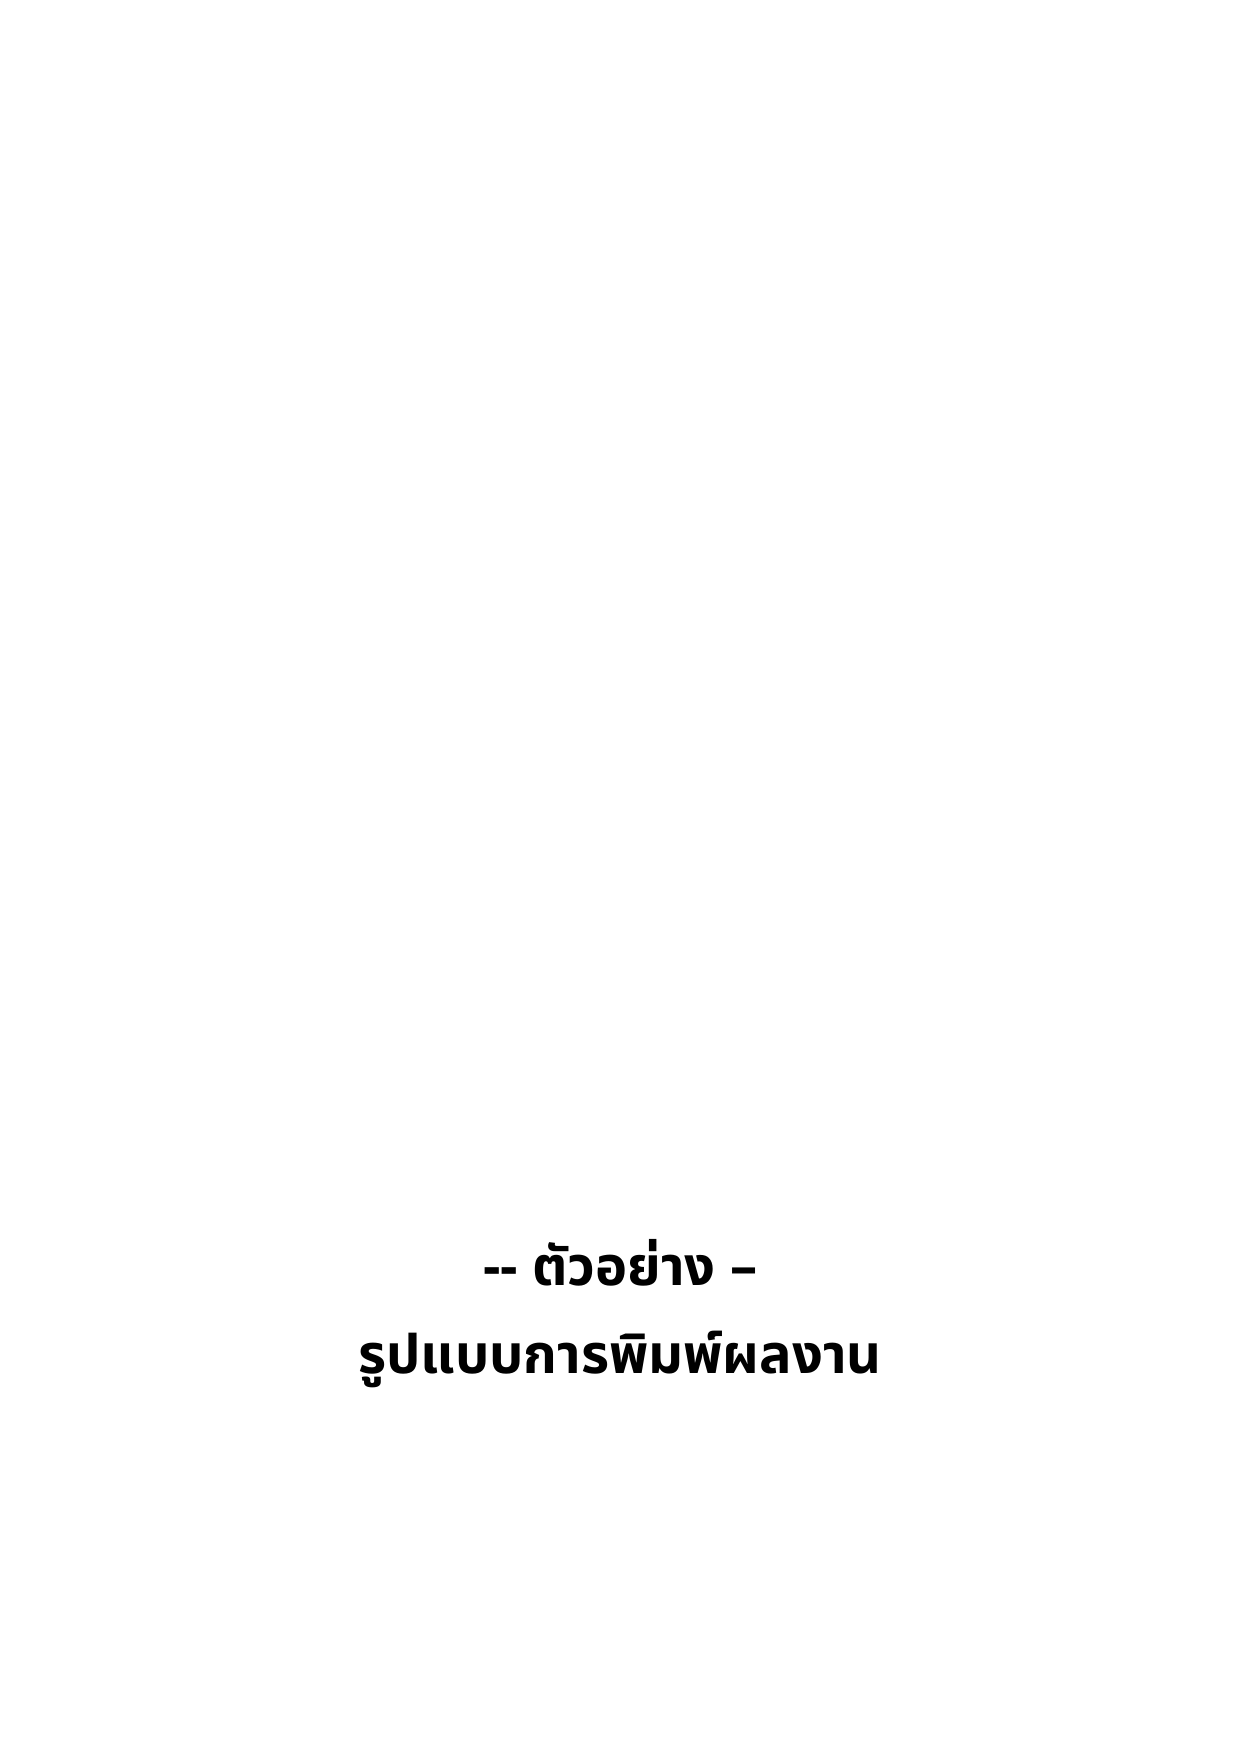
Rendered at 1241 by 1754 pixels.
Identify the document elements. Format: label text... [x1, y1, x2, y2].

text รูปแบบการพิมพ์ผลงาน [150, 1316, 1090, 1398]
text -- ตัวอย่าง – [150, 1227, 1090, 1309]
